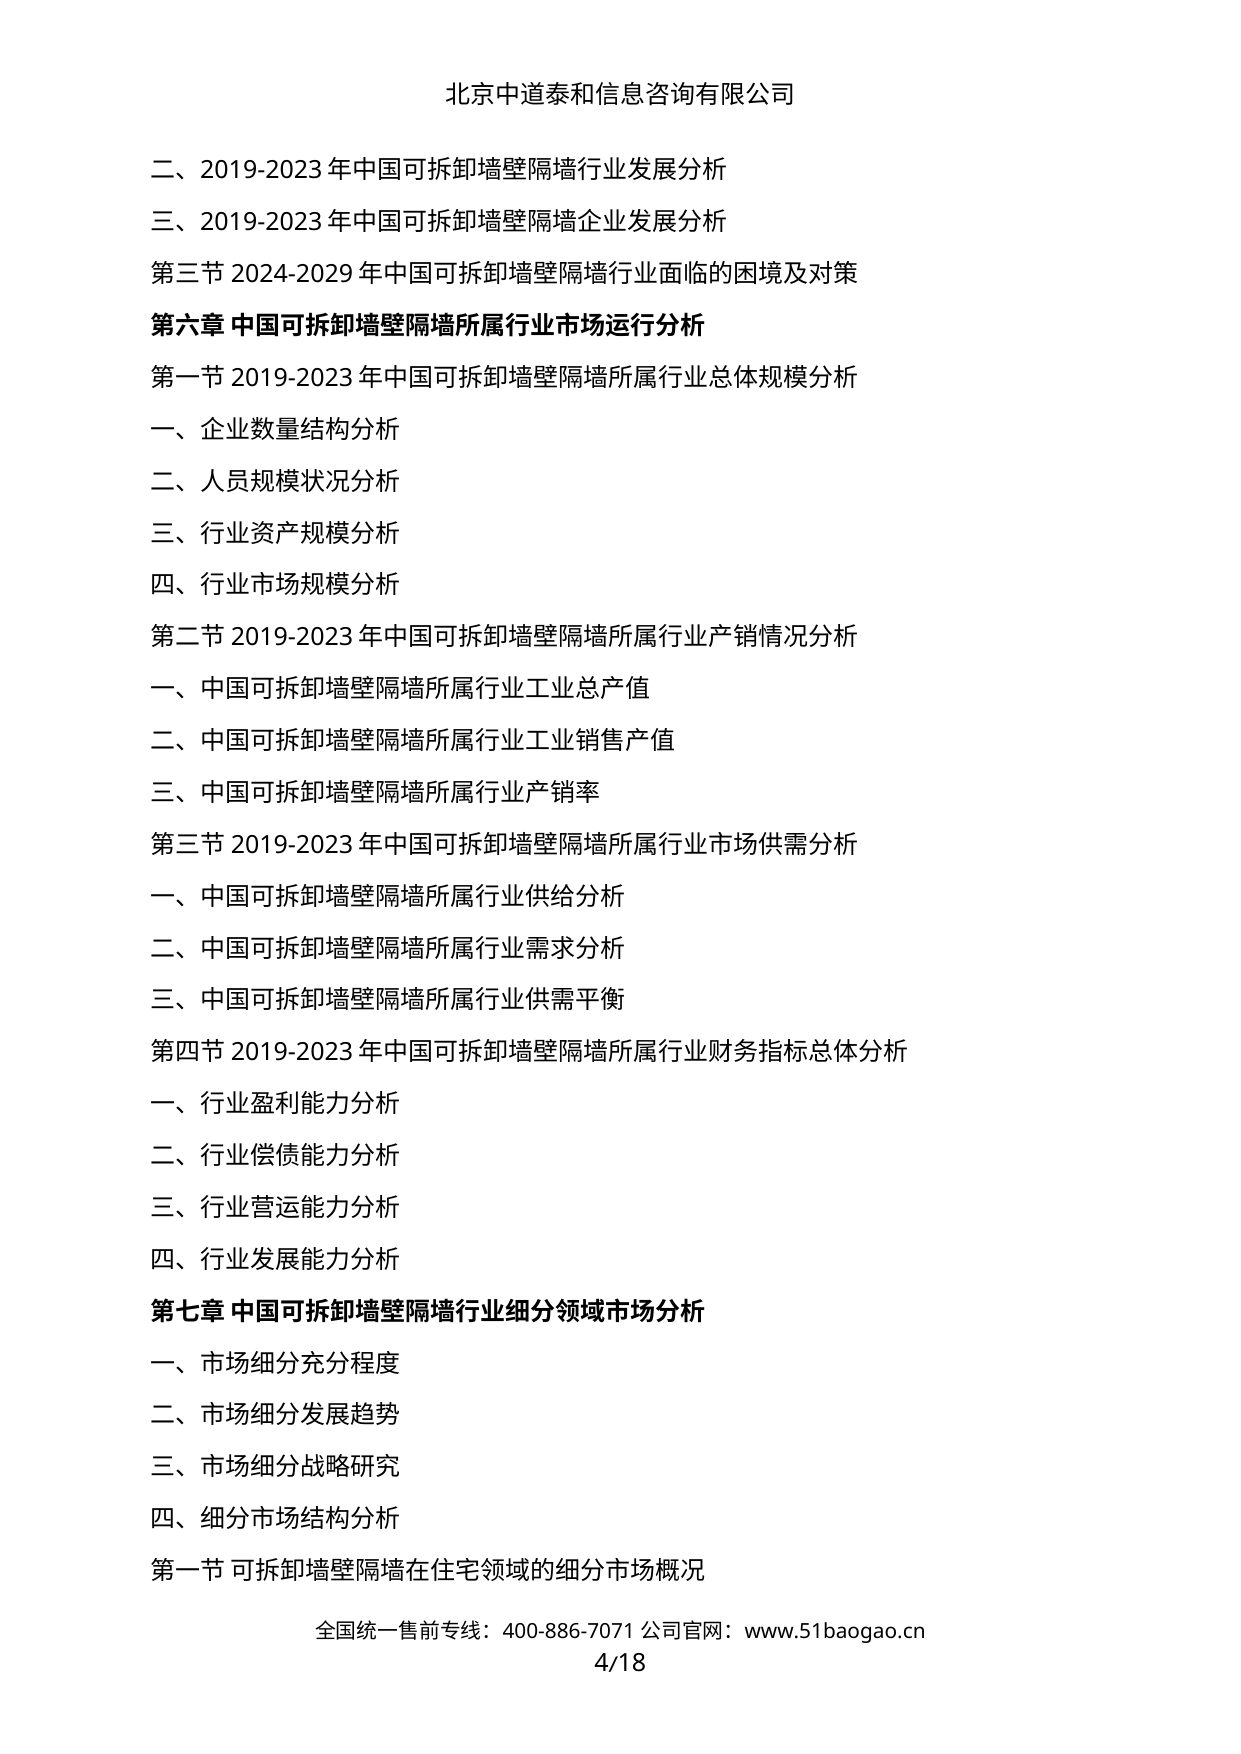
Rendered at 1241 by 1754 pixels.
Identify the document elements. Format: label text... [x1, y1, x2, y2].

text 一、市场细分充分程度 [150, 1343, 1090, 1379]
text 二、2019-2023年中国可拆卸墙壁隔墙行业发展分析 [150, 150, 1090, 186]
text 第三节 2019-2023年中国可拆卸墙壁隔墙所属行业市场供需分析 [150, 824, 1090, 861]
text 一、企业数量结构分析 [150, 409, 1090, 446]
text 第三节 2024-2029年中国可拆卸墙壁隔墙行业面临的困境及对策 [150, 254, 1090, 290]
text 三、行业营运能力分析 [150, 1187, 1090, 1224]
text 一、中国可拆卸墙壁隔墙所属行业供给分析 [150, 876, 1090, 912]
text 第七章 中国可拆卸墙壁隔墙行业细分领域市场分析 [150, 1291, 1090, 1327]
text 二、市场细分发展趋势 [150, 1395, 1090, 1431]
text 四、行业发展能力分析 [150, 1239, 1090, 1276]
text 第六章 中国可拆卸墙壁隔墙所属行业市场运行分析 [150, 306, 1090, 342]
text 三、市场细分战略研究 [150, 1447, 1090, 1483]
text 三、中国可拆卸墙壁隔墙所属行业产销率 [150, 772, 1090, 809]
text 二、中国可拆卸墙壁隔墙所属行业需求分析 [150, 928, 1090, 964]
text 一、中国可拆卸墙壁隔墙所属行业工业总产值 [150, 669, 1090, 705]
text 二、行业偿债能力分析 [150, 1136, 1090, 1172]
text 二、中国可拆卸墙壁隔墙所属行业工业销售产值 [150, 721, 1090, 757]
text 第一节 2019-2023年中国可拆卸墙壁隔墙所属行业总体规模分析 [150, 357, 1090, 394]
text 三、行业资产规模分析 [150, 513, 1090, 549]
text 三、2019-2023年中国可拆卸墙壁隔墙企业发展分析 [150, 202, 1090, 238]
text 第二节 2019-2023年中国可拆卸墙壁隔墙所属行业产销情况分析 [150, 617, 1090, 653]
text 三、中国可拆卸墙壁隔墙所属行业供需平衡 [150, 980, 1090, 1016]
text 一、行业盈利能力分析 [150, 1084, 1090, 1120]
text 第一节 可拆卸墙壁隔墙在住宅领域的细分市场概况 [150, 1551, 1090, 1587]
text 二、人员规模状况分析 [150, 461, 1090, 497]
text 第四节 2019-2023年中国可拆卸墙壁隔墙所属行业财务指标总体分析 [150, 1032, 1090, 1068]
text 四、行业市场规模分析 [150, 565, 1090, 601]
text 四、细分市场结构分析 [150, 1499, 1090, 1535]
